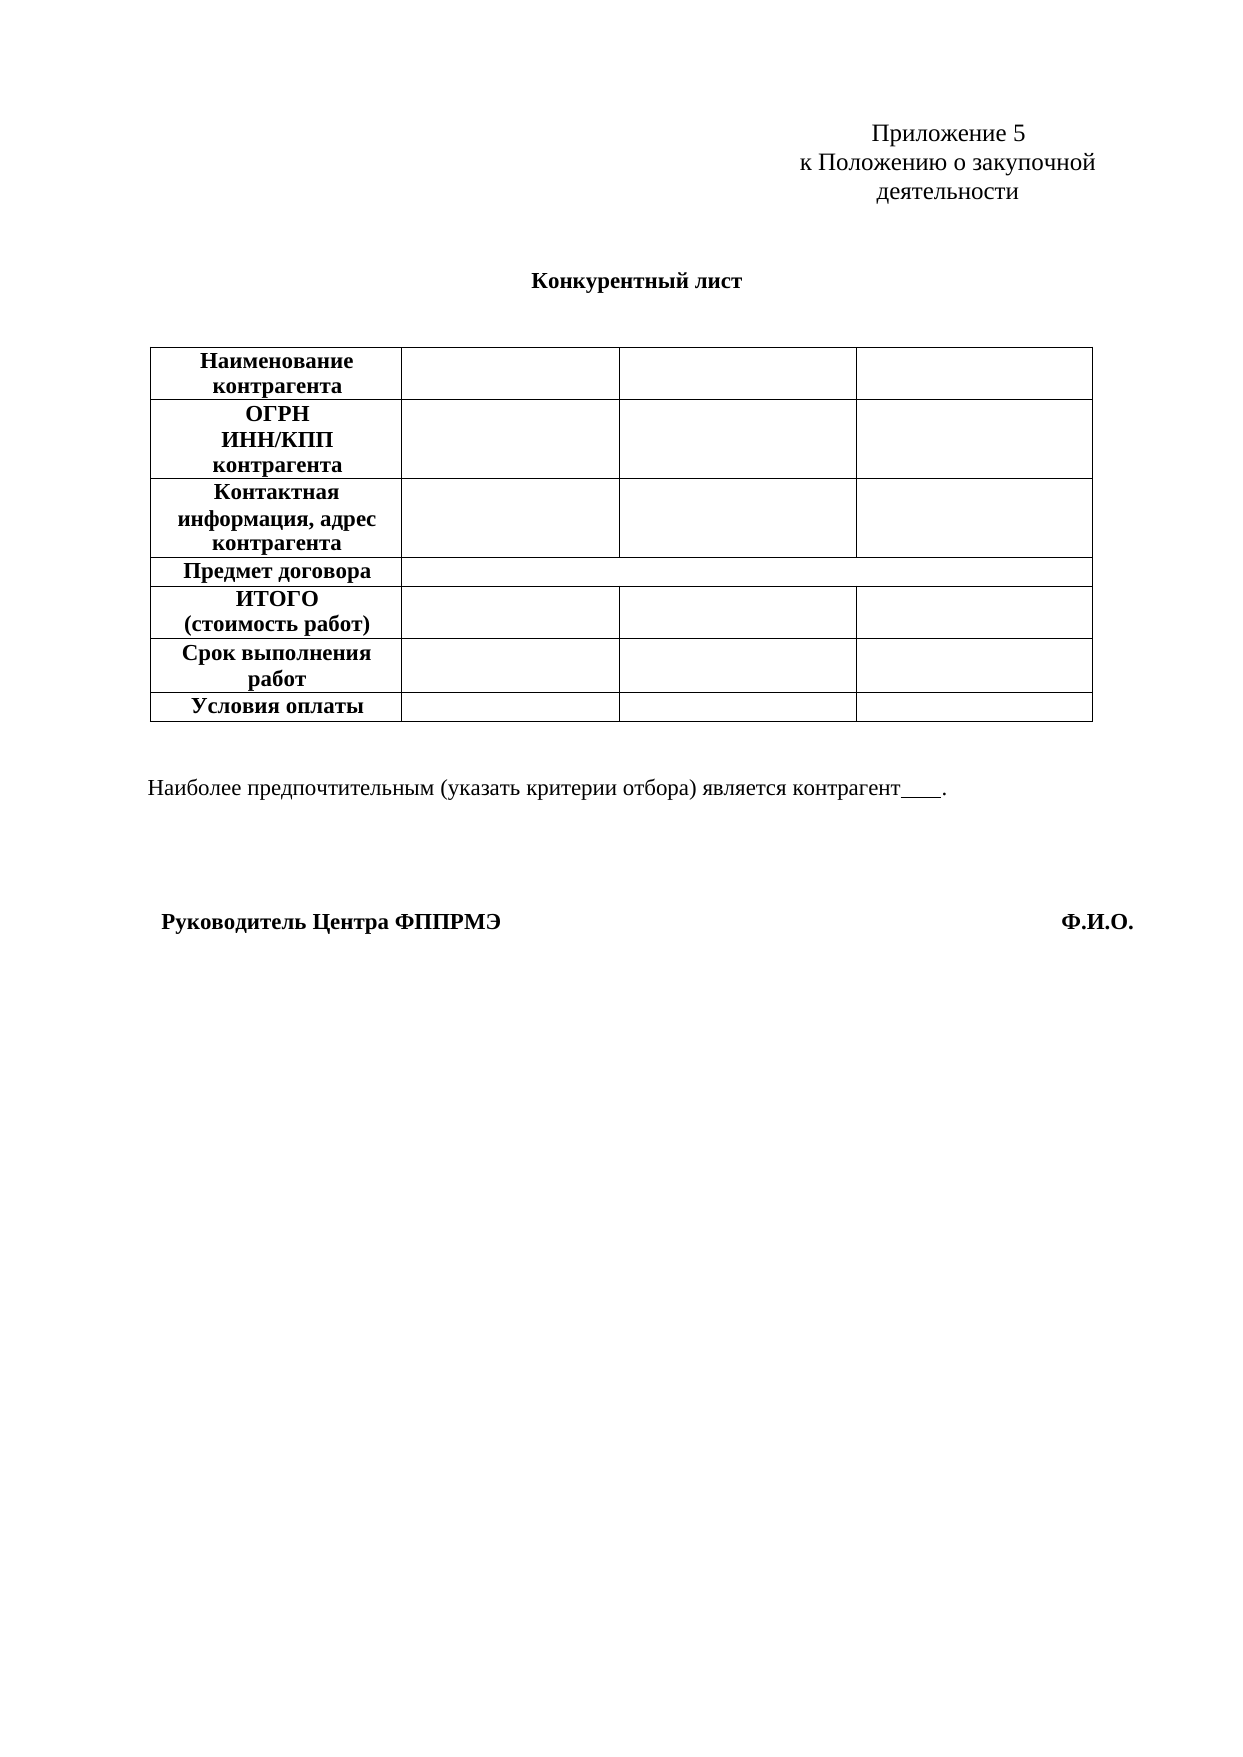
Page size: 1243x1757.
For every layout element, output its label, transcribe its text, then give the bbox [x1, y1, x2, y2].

table_cell [857, 400, 1092, 478]
table_cell [620, 479, 856, 557]
table_cell [402, 400, 619, 478]
text Наиболее предпочтительным (указать критерии отбора) является контрагент . [147, 774, 1176, 800]
table_header [620, 348, 856, 399]
table_header [857, 348, 1092, 399]
text к Положению о закупочной деятельности [791, 147, 1104, 204]
table_header Ф.И.О. [780, 911, 1154, 936]
table_cell [402, 639, 619, 692]
table_cell [857, 639, 1092, 692]
table_cell [402, 587, 619, 638]
table_header Наименование контрагента [151, 348, 401, 399]
text Приложение 5 [793, 118, 1104, 147]
table_cell [857, 587, 1092, 638]
table_header [402, 348, 619, 399]
table_header Руководитель Центра ФППРМЭ [140, 911, 780, 936]
table_cell [620, 400, 856, 478]
table_cell Условия оплаты [151, 693, 401, 721]
table_cell [857, 693, 1092, 721]
table_cell [857, 479, 1092, 557]
table_cell ИТОГО (стоимость работ) [151, 587, 401, 638]
table_cell [402, 693, 619, 721]
table_cell [620, 639, 856, 692]
table_cell Контактная информация, адрес контрагента [151, 479, 401, 557]
table_cell [402, 479, 619, 557]
table_cell ОГРН ИНН/КПП контрагента [151, 400, 401, 478]
table_cell Срок выполнения работ [151, 639, 401, 692]
table_cell [620, 693, 856, 721]
table_cell [402, 558, 1092, 586]
table_cell Предмет договора [151, 558, 401, 586]
table_cell [620, 587, 856, 638]
text Конкурентный лист [155, 267, 1118, 293]
